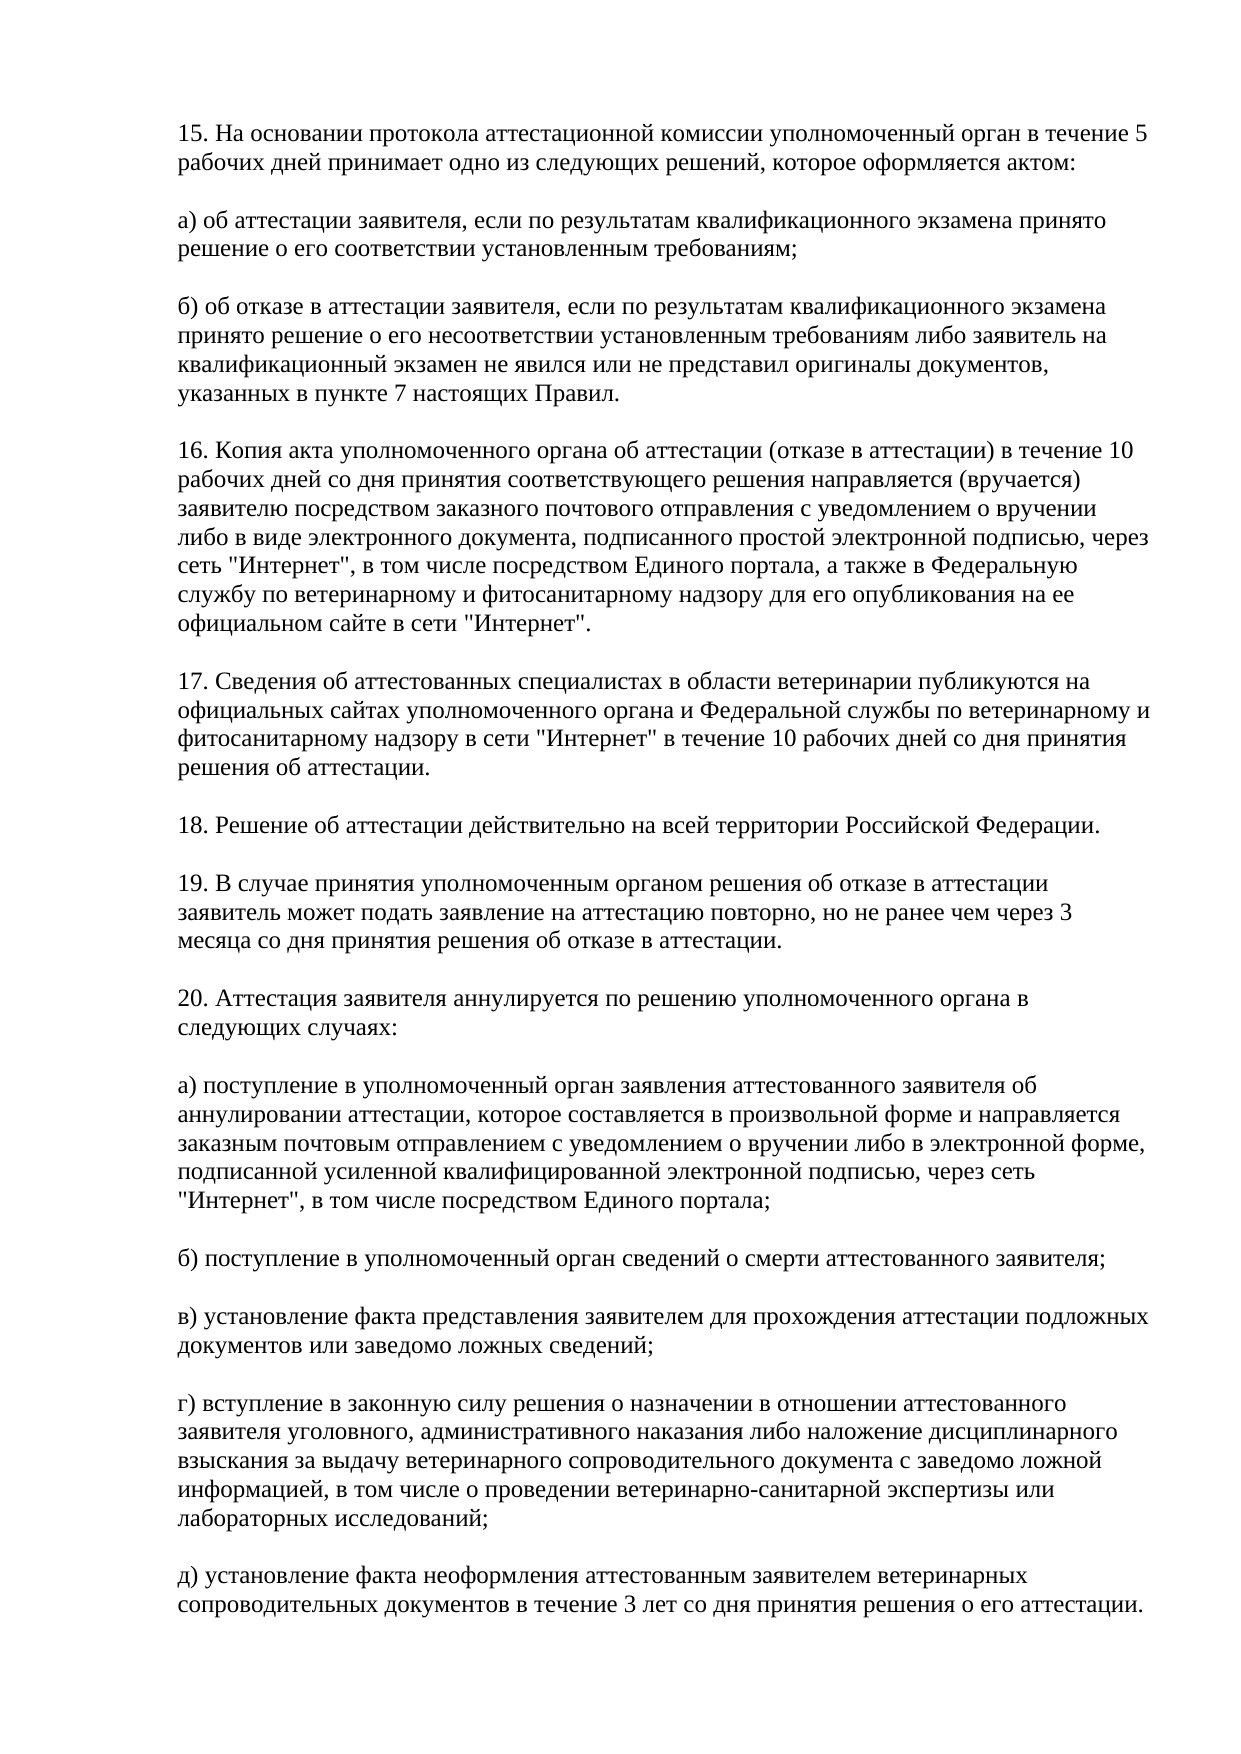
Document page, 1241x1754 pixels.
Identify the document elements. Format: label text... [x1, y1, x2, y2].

text 20. Аттестация заявителя аннулируется по решению уполномоченного органа в следующих случаях: [177, 983, 1152, 1041]
text г) вступление в законную силу решения о назначении в отношении аттестованного заявителя уголовного, административного наказания либо наложение дисциплинарного взыскания за выдачу ветеринарного сопроводительного документа с заведомо ложной информацией, в том числе о проведении ветеринарно-санитарной экспертизы или лабораторных исследований; [177, 1388, 1152, 1531]
text 19. В случае принятия уполномоченным органом решения об отказе в аттестации заявитель может подать заявление на аттестацию повторно, но не ранее чем через 3 месяца со дня принятия решения об отказе в аттестации. [177, 868, 1152, 954]
text а) об аттестации заявителя, если по результатам квалификационного экзамена принято решение о его соответствии установленным требованиям; [177, 205, 1152, 262]
text б) об отказе в аттестации заявителя, если по результатам квалификационного экзамена принято решение о его несоответствии установленным требованиям либо заявитель на квалификационный экзамен не явился или не представил оригиналы документов, указанных в пункте 7 настоящих Правил. [177, 291, 1152, 406]
text а) поступление в уполномоченный орган заявления аттестованного заявителя об аннулировании аттестации, которое составляется в произвольной форме и направляется заказным почтовым отправлением с уведомлением о вручении либо в электронной форме, подписанной усиленной квалифицированной электронной подписью, через сеть "Интернет", в том числе посредством Единого портала; [177, 1070, 1152, 1214]
text 17. Сведения об аттестованных специалистах в области ветеринарии публикуются на официальных сайтах уполномоченного органа и Федеральной службы по ветеринарному и фитосанитарному надзору в сети "Интернет" в течение 10 рабочих дней со дня принятия решения об аттестации. [177, 666, 1152, 781]
text 15. На основании протокола аттестационной комиссии уполномоченный орган в течение 5 рабочих дней принимает одно из следующих решений, которое оформляется актом: [177, 118, 1152, 176]
text б) поступление в уполномоченный орган сведений о смерти аттестованного заявителя; [177, 1243, 1152, 1272]
text д) установление факта неоформления аттестованным заявителем ветеринарных сопроводительных документов в течение 3 лет со дня принятия решения о его аттестации. [177, 1561, 1152, 1618]
text 16. Копия акта уполномоченного органа об аттестации (отказе в аттестации) в течение 10 рабочих дней со дня принятия соответствующего решения направляется (вручается) заявителю посредством заказного почтового отправления с уведомлением о вручении либо в виде электронного документа, подписанного простой электронной подписью, через сеть "Интернет", в том числе посредством Единого портала, а также в Федеральную службу по ветеринарному и фитосанитарному надзору для его опубликования на ее официальном сайте в сети "Интернет". [177, 436, 1152, 637]
text в) установление факта представления заявителем для прохождения аттестации подложных документов или заведомо ложных сведений; [177, 1301, 1152, 1358]
text 18. Решение об аттестации действительно на всей территории Российской Федерации. [177, 810, 1152, 839]
